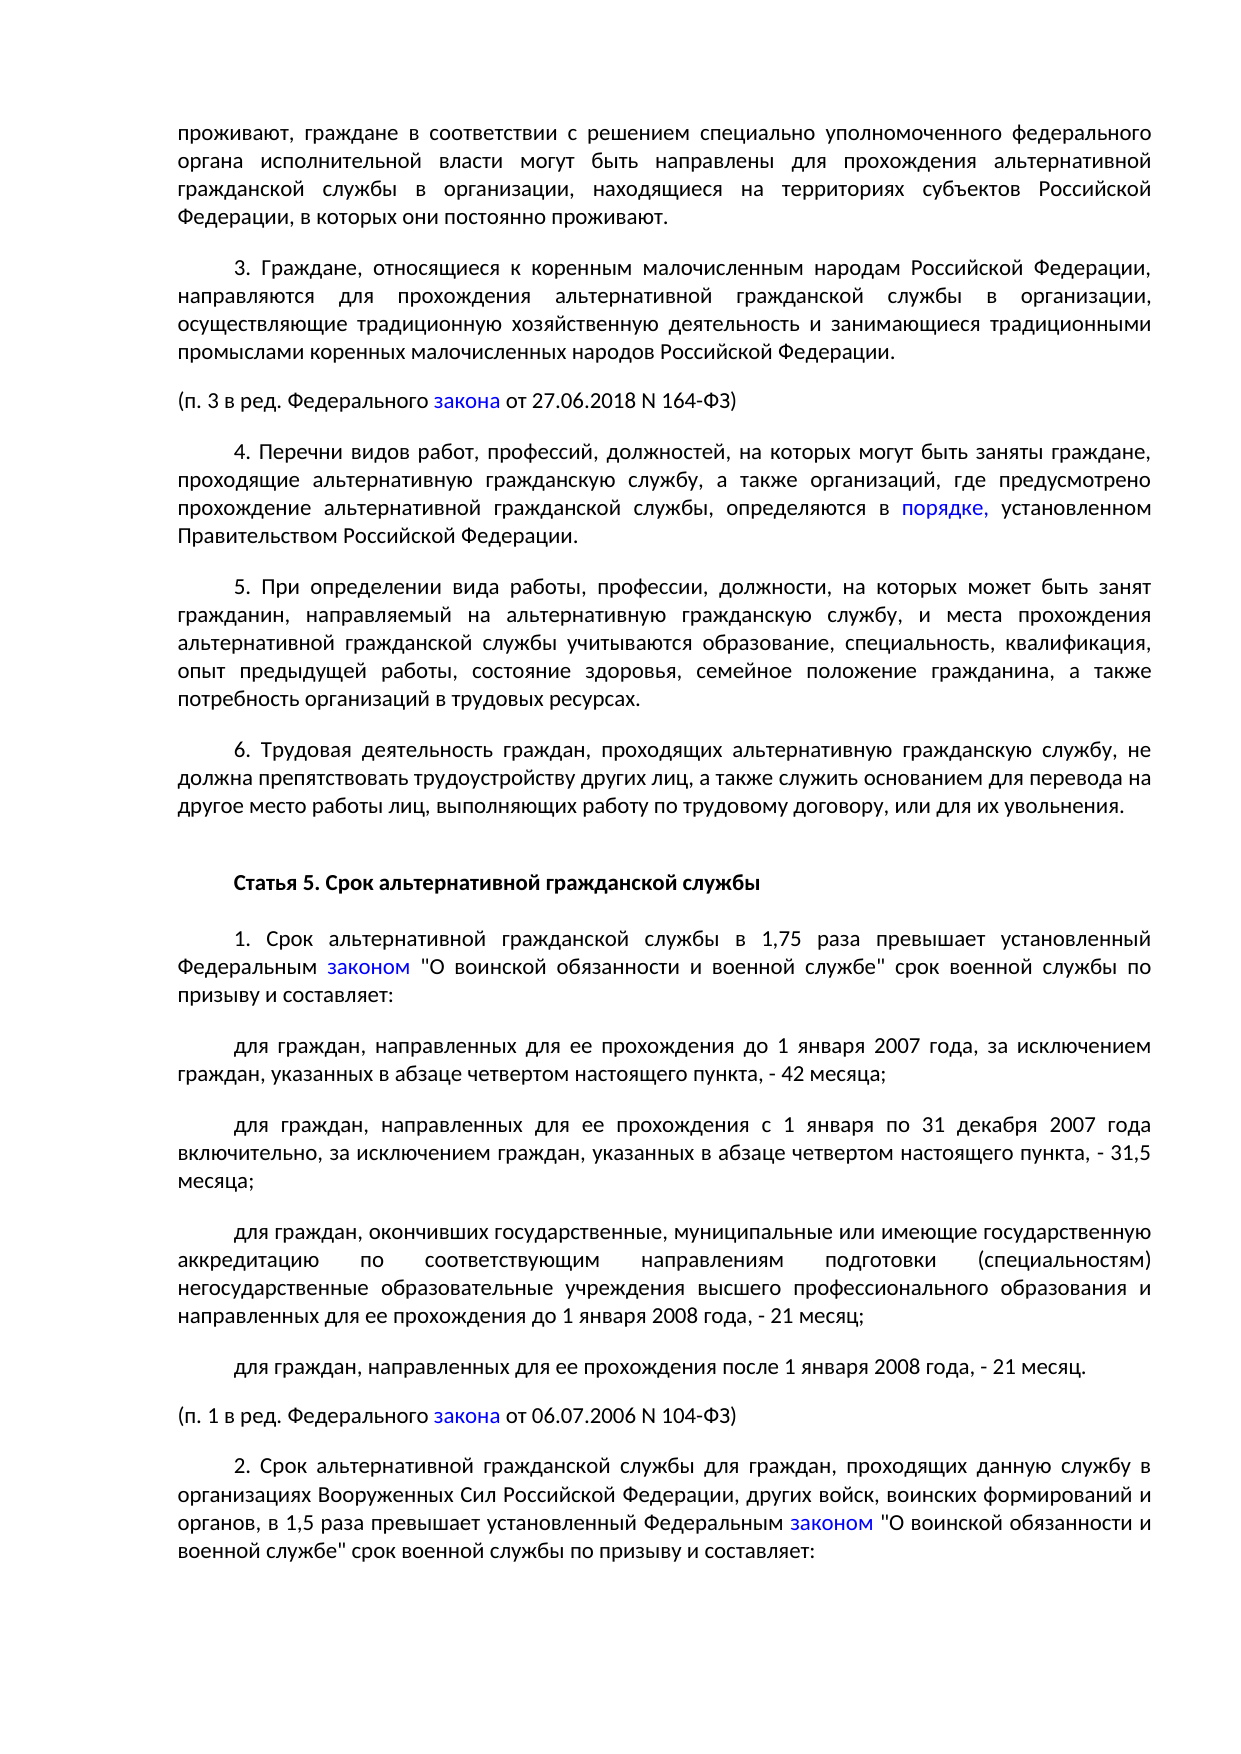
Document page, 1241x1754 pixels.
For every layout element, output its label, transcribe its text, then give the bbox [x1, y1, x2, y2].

text для граждан, направленных для ее прохождения до 1 января 2007 года, за исключением граждан, указанных в абзаце четвертом настоящего пункта, - 42 месяца; [177, 1031, 1152, 1087]
title Статья 5. Срок альтернативной гражданской службы [177, 868, 1152, 896]
text 2. Срок альтернативной гражданской службы для граждан, проходящих данную службу в организациях Вооруженных Сил Российской Федерации, других войск, воинских формирований и органов, в 1,5 раза превышает установленный Федеральным законом "О воинской обязанности и военной службе" срок военной службы по призыву и составляет: [177, 1452, 1152, 1564]
text для граждан, окончивших государственные, муниципальные или имеющие государственную аккредитацию по соответствующим направлениям подготовки (специальностям) негосударственные образовательные учреждения высшего профессионального образования и направленных для ее прохождения до 1 января 2008 года, - 21 месяц; [177, 1217, 1152, 1329]
text для граждан, направленных для ее прохождения после 1 января 2008 года, - 21 месяц. [177, 1352, 1152, 1380]
text 6. Трудовая деятельность граждан, проходящих альтернативную гражданскую службу, не должна препятствовать трудоустройству других лиц, а также служить основанием для перевода на другое место работы лиц, выполняющих работу по трудовому договору, или для их увольнения. [177, 735, 1152, 819]
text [177, 118, 1152, 230]
text 4. Перечни видов работ, профессий, должностей, на которых могут быть заняты граждане, проходящие альтернативную гражданскую службу, а также организаций, где предусмотрено прохождение альтернативной гражданской службы, определяются в порядке, установленном Правительством Российской Федерации. [177, 437, 1152, 549]
text 5. При определении вида работы, профессии, должности, на которых может быть занят гражданин, направляемый на альтернативную гражданскую службу, и места прохождения альтернативной гражданской службы учитываются образование, специальность, квалификация, опыт предыдущей работы, состояние здоровья, семейное положение гражданина, а также потребность организаций в трудовых ресурсах. [177, 572, 1152, 712]
text для граждан, направленных для ее прохождения с 1 января по 31 декабря 2007 года включительно, за исключением граждан, указанных в абзаце четвертом настоящего пункта, - 31,5 месяца; [177, 1110, 1152, 1194]
text 3. Граждане, относящиеся к коренным малочисленным народам Российской Федерации, направляются для прохождения альтернативной гражданской службы в организации, осуществляющие традиционную хозяйственную деятельность и занимающиеся традиционными промыслами коренных малочисленных народов Российской Федерации. [177, 253, 1152, 365]
text (п. 3 в ред. Федерального закона от 27.06.2018 N 164-ФЗ) [177, 386, 1152, 414]
text (п. 1 в ред. Федерального закона от 06.07.2006 N 104-ФЗ) [177, 1401, 1152, 1429]
text 1. Срок альтернативной гражданской службы в 1,75 раза превышает установленный Федеральным законом "О воинской обязанности и военной службе" срок военной службы по призыву и составляет: [177, 924, 1152, 1008]
